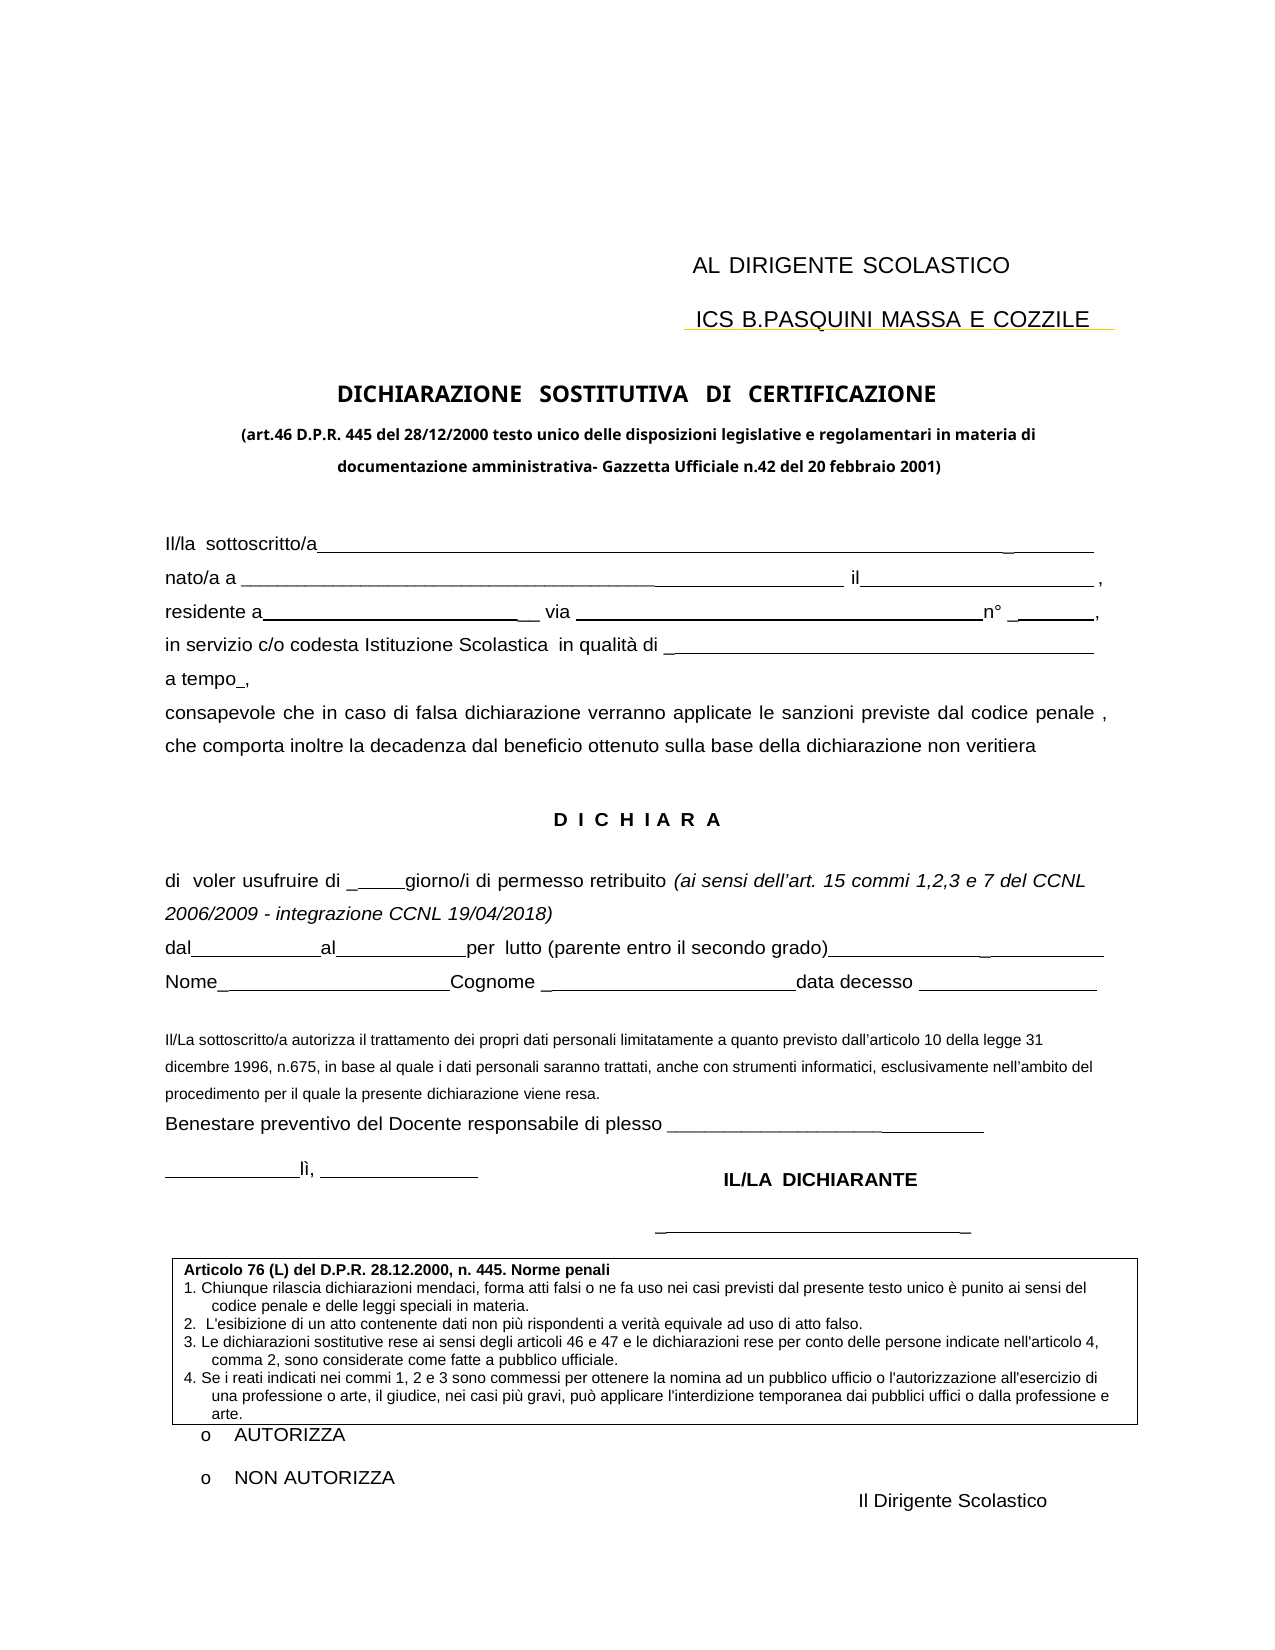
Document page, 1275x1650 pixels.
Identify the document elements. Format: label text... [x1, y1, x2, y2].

text nato/a a il , residente a __ via n° _ , in servizio c/o codesta Istituzione Scolastica in qualità di _ a tempo , [165, 567, 1104, 689]
subtitle IL/LA DICHIARANTE [723, 1168, 1131, 1190]
title DICHIARAZIONE SOSTITUTIVA DI CERTIFICAZIONE [220, 378, 1053, 409]
text (art.46 D.P.R. 445 del 28/12/2000 testo unico delle disposizioni legislative e regolamentari in materia di documentazione amministrativa- Gazzetta Ufficiale n.42 del 20 febbraio 2001) [225, 423, 1053, 477]
text AL DIRIGENTE SCOLASTICO [692, 252, 1131, 278]
subtitle D I C H I A R A [221, 809, 1053, 830]
text Il Dirigente Scolastico [838, 1490, 1051, 1511]
text _ _ [655, 1213, 1131, 1235]
text consapevole che in caso di falsa dichiarazione verranno applicate le sanzioni previste dal codice penale , che comporta inoltre la decadenza dal beneficio ottenuto sulla base della dichiarazione non veritiera [165, 701, 1108, 757]
list NON AUTORIZZA [200, 1467, 398, 1490]
text Il/La sottoscritto/a autorizza il trattamento dei propri dati personali limitatamente a quanto previsto dall’articolo 10 della legge 31 dicembre 1996, n.675, in base al quale i dati personali saranno trattati, anche con strumenti informatici, esclusivamente nell’ambito del procedimento per il quale la presente dichiarazione viene resa. [165, 1031, 1106, 1103]
list AUTORIZZA [200, 1425, 398, 1445]
text dal al per lutto (parente entro il secondo grado) _ [165, 937, 1131, 958]
text Nome_ Cognome _ data decesso [165, 971, 1131, 992]
text Il/la sottoscritto/a _ [165, 533, 1131, 555]
text di voler usufruire di _ giorno/i di permesso retribuito (ai sensi dell’art. 15 commi 1,2,3 e 7 del CCNL [165, 869, 1131, 891]
text Benestare preventivo del Docente responsabile di plesso [165, 1113, 1131, 1134]
text lì, [165, 1158, 482, 1179]
text ICS B.PASQUINI MASSA E COZZILE [684, 306, 1131, 332]
text 2006/2009 - integrazione CCNL 19/04/2018) [165, 903, 1131, 925]
